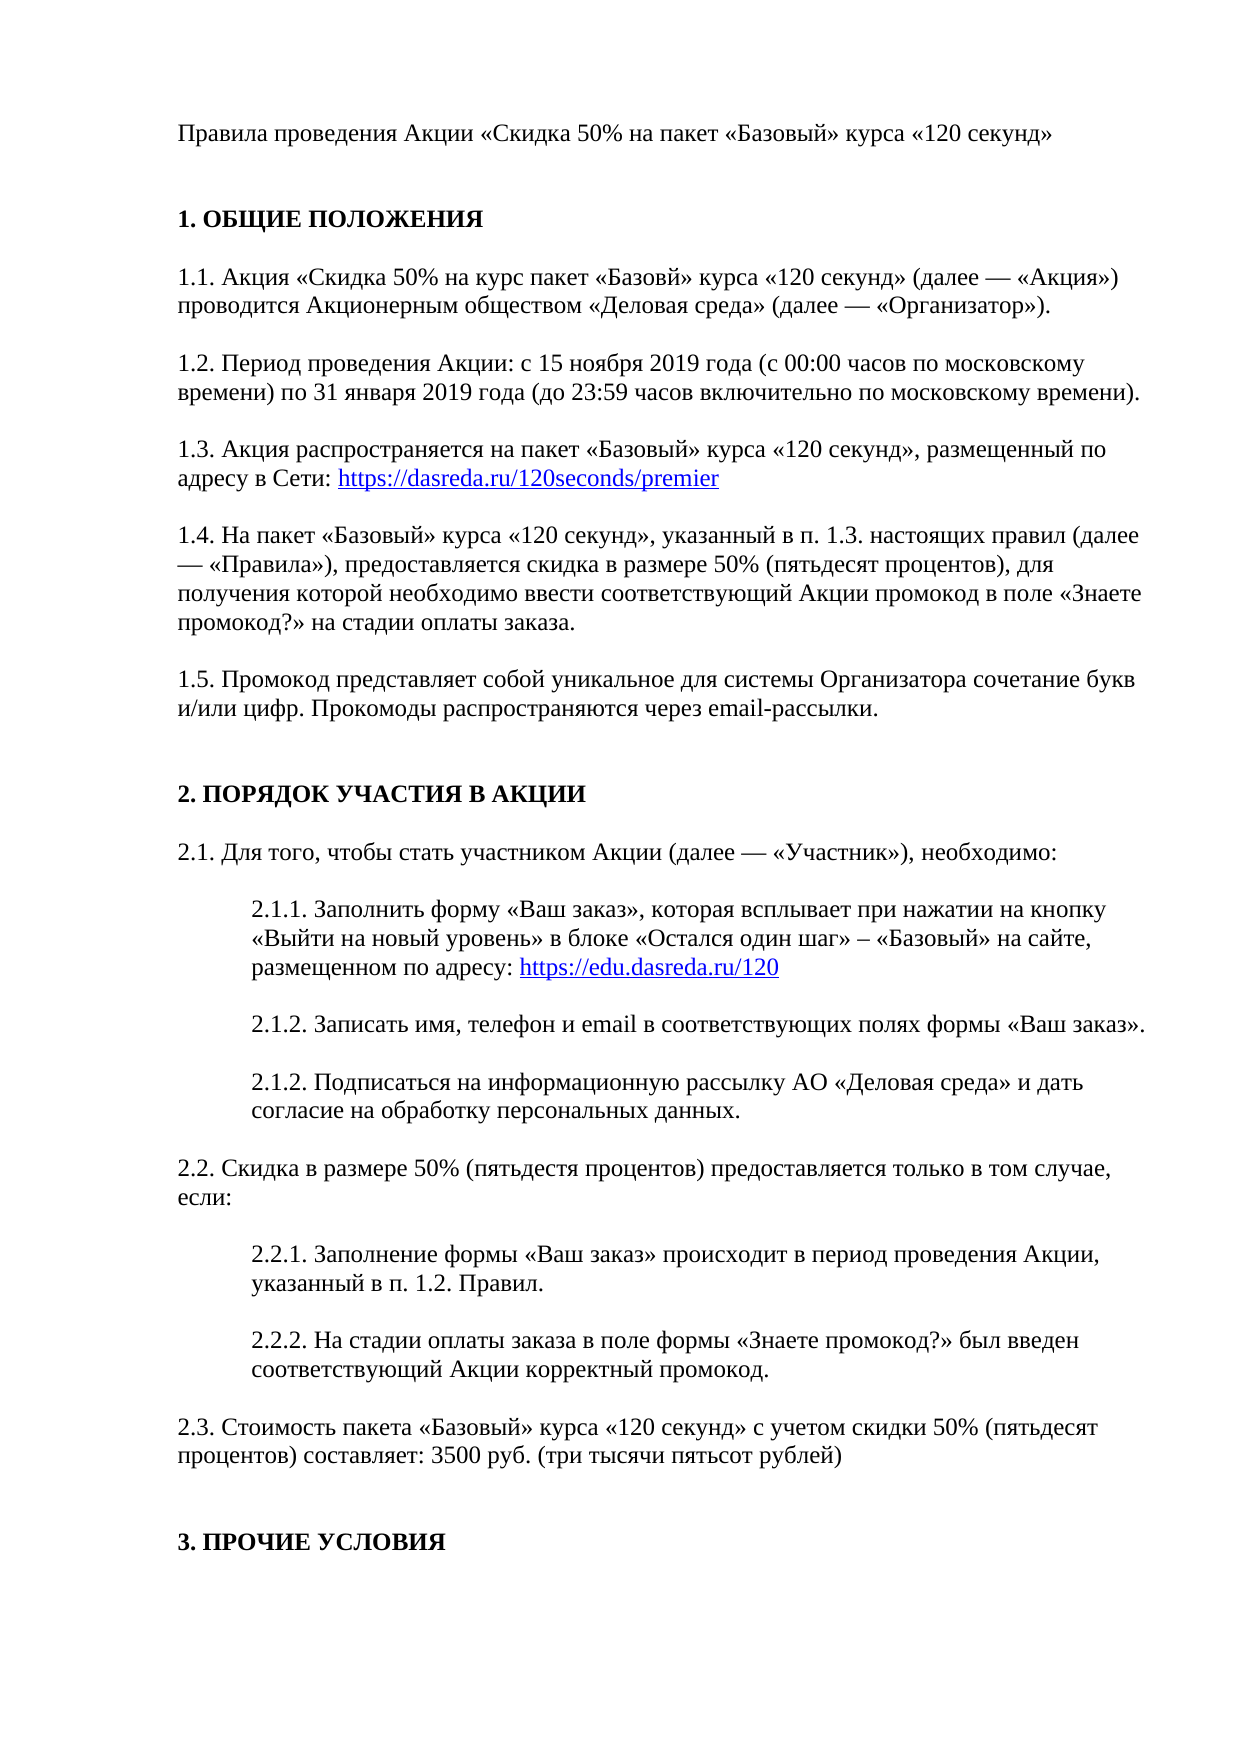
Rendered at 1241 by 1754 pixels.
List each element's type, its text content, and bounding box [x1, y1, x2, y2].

text 2.2.1. Заполнение формы «Ваш заказ» происходит в период проведения Акции, указанный в п. 1.2. Правил. [251, 1239, 1152, 1297]
text 1.1. Акция «Скидка 50% на курс пакет «Базовй» курса «120 секунд» (далее — «Акция») проводится Акционерным обществом «Деловая среда» (далее — «Организатор»). [177, 262, 1152, 319]
text 2.1.1. Заполнить форму «Ваш заказ», которая всплывает при нажатии на кнопку «Выйти на новый уровень» в блоке «Остался один шаг» – «Базовый» на сайте, размещенном по адресу: https://edu.dasreda.ru/120 [251, 894, 1152, 981]
text 2.1. Для того, чтобы стать участником Акции (далее — «Участник»), необходимо: [177, 837, 1152, 866]
text 2.2. Скидка в размере 50% (пятьдестя процентов) предоставляется только в том случае, если: [177, 1153, 1152, 1211]
text 2.1.2. Записать имя, телефон и email в соответствующих полях формы «Ваш заказ». [177, 1009, 1152, 1038]
text 3. ПРОЧИЕ УСЛОВИЯ [177, 1527, 1152, 1556]
text 2.1.2. Подписаться на информационную рассылку АО «Деловая среда» и дать согласие на обработку персональных данных. [251, 1067, 1152, 1124]
text 1.5. Промокод представляет собой уникальное для системы Организатора сочетание букв и/или цифр. Прокомоды распространяются через email-рассылки. [177, 664, 1152, 722]
text Правила проведения Акции «Скидка 50% на пакет «Базовый» курса «120 секунд» [177, 118, 1152, 147]
text 2.2.2. На стадии оплаты заказа в поле формы «Знаете промокод?» был введен соответствующий Акции корректный промокод. [251, 1326, 1152, 1383]
text 2.3. Стоимость пакета «Базовый» курса «120 секунд» с учетом скидки 50% (пятьдесят процентов) составляет: 3500 руб. (три тысячи пятьсот рублей) [177, 1412, 1152, 1469]
text 1. ОБЩИЕ ПОЛОЖЕНИЯ [177, 204, 1152, 233]
text 1.4. На пакет «Базовый» курса «120 секунд», указанный в п. 1.3. настоящих правил (далее — «Правила»), предоставляется скидка в размере 50% (пятьдесят процентов), для получения которой необходимо ввести соответствующий Акции промокод в поле «Знаете промокод?» на стадии оплаты заказа. [177, 521, 1152, 636]
text 2. ПОРЯДОК УЧАСТИЯ В АКЦИИ [177, 779, 1152, 808]
text 1.2. Период проведения Акции: с 15 ноября 2019 года (с 00:00 часов по московскому времени) по 31 января 2019 года (до 23:59 часов включительно по московскому времени). [177, 348, 1152, 406]
text 1.3. Акция распространяется на пакет «Базовый» курса «120 секунд», размещенный по адресу в Сети: https://dasreda.ru/120seconds/premier [177, 434, 1152, 492]
